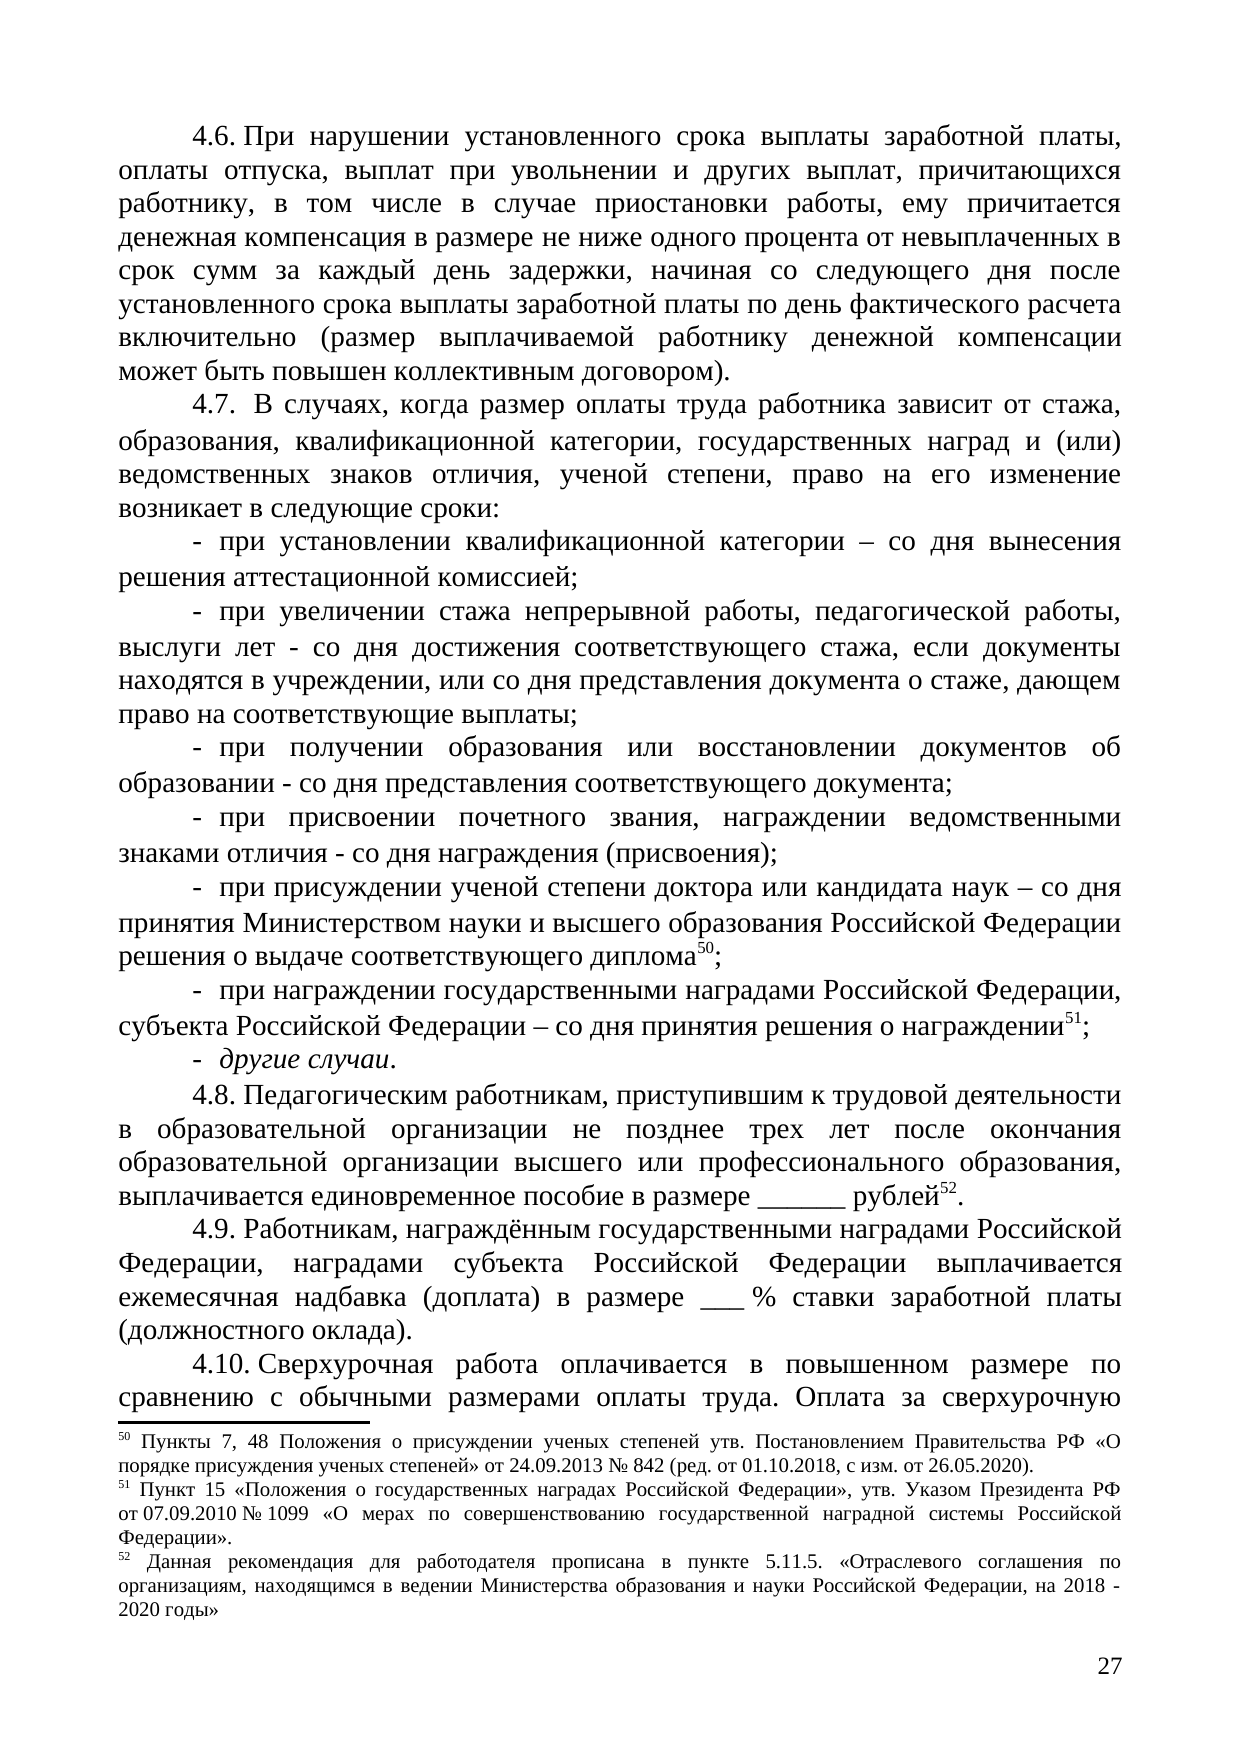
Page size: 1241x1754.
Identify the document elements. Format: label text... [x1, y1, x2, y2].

text 4.9. Работникам, награждённым государственными наградами Российской Федерации, наградами субъекта Российской Федерации выплачивается ежемесячная надбавка (доплата) в размере ___ % ставки заработной платы (должностного оклада). [118, 1212, 1122, 1346]
text - при награждении государственными наградами Российской Федерации, субъекта Российской Федерации – со дня принятия решения о награждении; [118, 972, 1122, 1041]
text - при присуждении ученой степени доктора или кандидата наук – со дня принятия Министерством науки и высшего образования Российской Федерации решения о выдаче соответствующего диплома; [118, 869, 1122, 972]
text 4.7. В случаях, когда размер оплаты труда работника зависит от стажа, образования, квалификационной категории, государственных наград и (или) ведомственных знаков отличия, ученой степени, право на его изменение возникает в следующие сроки: [118, 387, 1122, 523]
text 4.8. Педагогическим работникам, приступившим к трудовой деятельности в образовательной организации не позднее трех лет после окончания образовательной организации высшего или профессионального образования, выплачивается единовременное пособие в размере ______ рублей. [118, 1077, 1122, 1212]
text - при установлении квалификационной категории – со дня вынесения решения аттестационной комиссией; [118, 523, 1122, 593]
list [118, 1346, 1122, 1413]
text - при увеличении стажа непрерывной работы, педагогической работы, выслуги лет - со дня достижения соответствующего стажа, если документы находятся в учреждении, или со дня представления документа о стаже, дающем право на соответствующие выплаты; [118, 593, 1122, 729]
text - при получении образования или восстановлении документов об образовании - со дня представления соответствующего документа; [118, 729, 1122, 799]
text 4.6. При нарушении установленного срока выплаты заработной платы, оплаты отпуска, выплат при увольнении и других выплат, причитающихся работнику, в том числе в случае приостановки работы, ему причитается денежная компенсация в размере не ниже одного процента от невыплаченных в срок сумм за каждый день задержки, начиная со следующего дня после установленного срока выплаты заработной платы по день фактического расчета включительно (размер выплачиваемой работнику денежной компенсации может быть повышен коллективным договором). [118, 118, 1122, 387]
text - при присвоении почетного звания, награждении ведомственными знаками отличия - со дня награждения (присвоения); [118, 799, 1122, 869]
text - другие случаи. [118, 1041, 1122, 1077]
